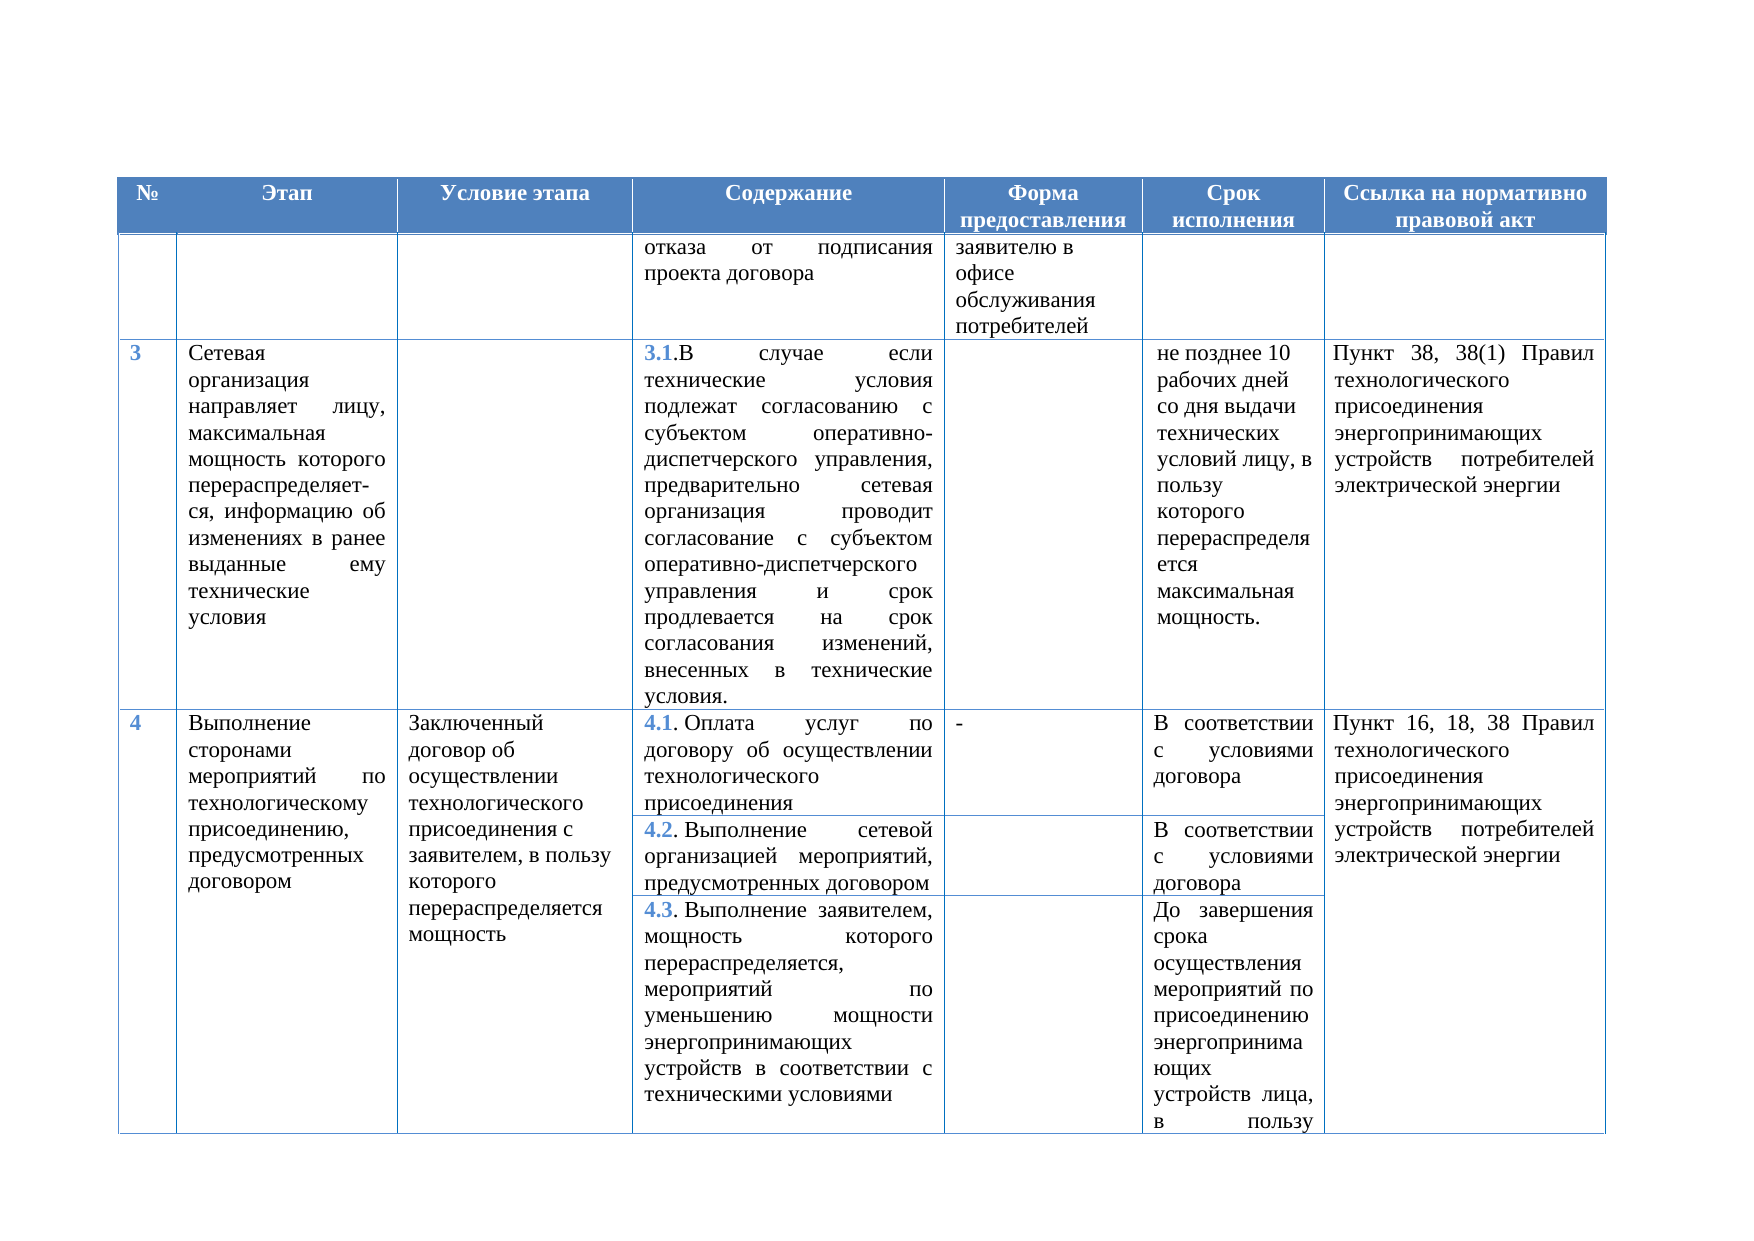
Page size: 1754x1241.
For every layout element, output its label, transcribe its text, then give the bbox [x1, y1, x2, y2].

table_cell [945, 816, 1142, 895]
table_header Этап [178, 179, 397, 232]
table_cell 4.1. Оплата услуг по договору об осуществлении технологического присоединения [633, 710, 944, 815]
table_cell [945, 896, 1142, 1133]
table_header Форма предоставления [945, 179, 1142, 232]
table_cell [633, 896, 944, 1133]
table_cell - [945, 710, 1142, 815]
table_cell В соответствии с условиями договора [1143, 816, 1324, 895]
table_cell Заключенный договор об осуществлении технологического присоединения с заявителем, в пользу которого перераспределяется мощность [398, 710, 632, 1133]
table_cell не позднее 10 рабочих дней со дня выдачи технических условий лицу, в пользу которого перераспределяется максимальная мощность. [1143, 340, 1324, 708]
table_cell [945, 235, 1142, 338]
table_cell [1143, 235, 1324, 338]
table_cell Пункт 16, 18, 38 Правил технологического присоединения энергопринимающих устройств потребителей электрической энергии [1325, 709, 1605, 1133]
table_cell Пункт 38, 38(1) Правил технологического присоединения энергопринимающих устройств потребителей электрической энергии [1325, 339, 1605, 708]
table_cell Выполнение сторонами мероприятий по технологическому присоединению, предусмотренных договором [177, 710, 397, 1133]
table_cell Сетевая организация направляет лицу, максимальная мощность которого перераспределяет-ся, информацию об изменениях в ранее выданные ему технические условия [177, 340, 397, 708]
table_header Условие этапа [398, 179, 632, 232]
table_cell 4.2. Выполнение сетевой организацией мероприятий, предусмотренных договором [633, 816, 944, 895]
table_cell 4 [119, 710, 176, 1133]
table_header № [119, 179, 176, 232]
table_header Ссылка на нормативно правовой акт [1325, 179, 1605, 232]
table_cell [945, 340, 1142, 708]
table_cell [1325, 233, 1605, 338]
table_cell 3.1.В случае если технические условия подлежат согласованию с субъектом оперативно-диспетчерского управления, предварительно сетевая организация проводит согласование с субъектом оперативно-диспетчерского управления и срок продлевается на срок согласования изменений, внесенных в технические условия. [633, 340, 944, 708]
table_cell [398, 235, 632, 338]
table_cell [398, 340, 632, 708]
table_header Содержание [633, 179, 944, 232]
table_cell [633, 235, 944, 338]
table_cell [1143, 896, 1324, 1133]
table_cell 3 [119, 340, 176, 708]
table_cell В соответствии с условиями договора [1143, 710, 1324, 815]
table_header Срок исполнения [1143, 179, 1324, 232]
